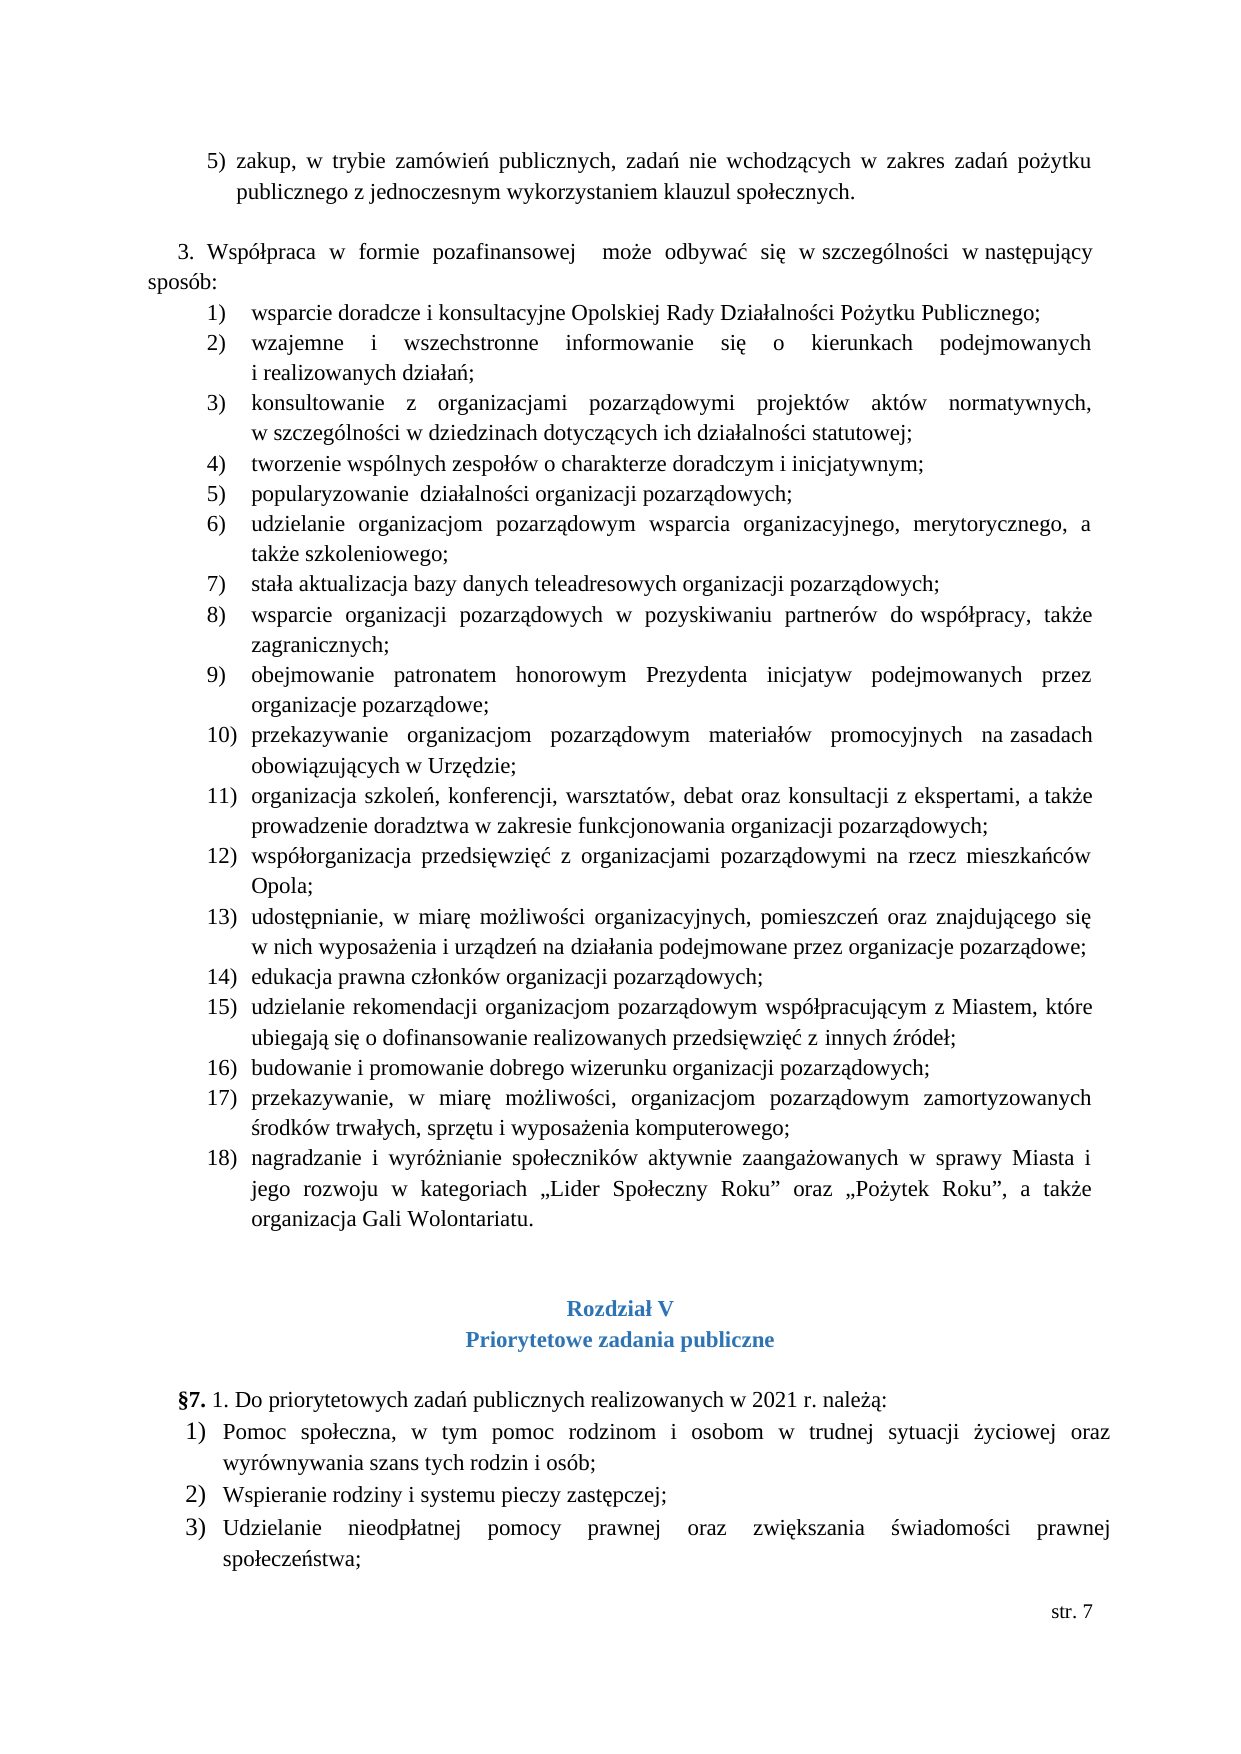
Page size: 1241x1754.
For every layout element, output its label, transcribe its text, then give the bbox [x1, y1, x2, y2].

subtitle Rozdział V [148, 1296, 1093, 1322]
list obejmowanie patronatem honorowym Prezydenta inicjatyw podejmowanych przez organizacje pozarządowe; [207, 661, 1093, 718]
table_cell Wspieranie rodziny i systemu pieczy zastępczej; [140, 1479, 1119, 1512]
list udostępnianie, w miarę możliwości organizacyjnych, pomieszczeń oraz znajdującego się w nich wyposażenia i urządzeń na działania podejmowane przez organizacje pozarządowe; [207, 903, 1093, 959]
list popularyzowanie działalności organizacji pozarządowych; [207, 480, 1093, 506]
list zakup, w trybie zamówień publicznych, zadań nie wchodzących w zakres zadań pożytku publicznego z jednoczesnym wykorzystaniem klauzul społecznych. [207, 148, 1093, 204]
list przekazywanie organizacjom pozarządowym materiałów promocyjnych na zasadach obowiązujących w Urzędzie; [207, 722, 1093, 778]
list wsparcie organizacji pozarządowych w pozyskiwaniu partnerów do współpracy, także zagranicznych; [207, 601, 1093, 657]
list Współpraca w formie pozafinansowej może odbywać się w szczególności w następujący sposób: [148, 238, 1093, 295]
list tworzenie wspólnych zespołów o charakterze doradczym i inicjatywnym; [207, 450, 1093, 476]
list współorganizacja przedsięwzięć z organizacjami pozarządowymi na rzecz mieszkańców Opola; [207, 842, 1093, 899]
list organizacja szkoleń, konferencji, warsztatów, debat oraz konsultacji z ekspertami, a także prowadzenie doradztwa w zakresie funkcjonowania organizacji pozarządowych; [207, 782, 1093, 838]
list wsparcie doradcze i konsultacyjne Opolskiej Rady Działalności Pożytku Publicznego; [207, 299, 1093, 325]
list budowanie i promowanie dobrego wizerunku organizacji pozarządowych; [207, 1054, 1093, 1080]
list nagradzanie i wyróżnianie społeczników aktywnie zaangażowanych w sprawy Miasta i jego rozwoju w kategoriach „Lider Społeczny Roku” oraz „Pożytek Roku”, a także organizacja Gali Wolontariatu. [207, 1144, 1093, 1231]
subtitle Priorytetowe zadania publiczne [148, 1326, 1093, 1352]
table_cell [140, 1512, 1119, 1575]
list konsultowanie z organizacjami pozarządowymi projektów aktów normatywnych, w szczególności w dziedzinach dotyczących ich działalności statutowej; [207, 389, 1093, 446]
list wzajemne i wszechstronne informowanie się o kierunkach podejmowanych i realizowanych działań; [207, 329, 1093, 385]
list edukacja prawna członków organizacji pozarządowych; [207, 963, 1093, 989]
list przekazywanie, w miarę możliwości, organizacjom pozarządowym zamortyzowanych środków trwałych, sprzętu i wyposażenia komputerowego; [207, 1084, 1093, 1141]
list udzielanie organizacjom pozarządowym wsparcia organizacyjnego, merytorycznego, a także szkoleniowego; [207, 510, 1093, 567]
list udzielanie rekomendacji organizacjom pozarządowym współpracującym z Miastem, które ubiegają się o dofinansowanie realizowanych przedsięwzięć z innych źródeł; [207, 993, 1093, 1050]
list stała aktualizacja bazy danych teleadresowych organizacji pozarządowych; [207, 571, 1093, 597]
text §7. 1. Do priorytetowych zadań publicznych realizowanych w 2021 r. należą: [177, 1386, 1093, 1412]
table_header Pomoc społeczna, w tym pomoc rodzinom i osobom w trudnej sytuacji życiowej oraz wyrównywania szans tych rodzin i osób; [140, 1416, 1119, 1479]
